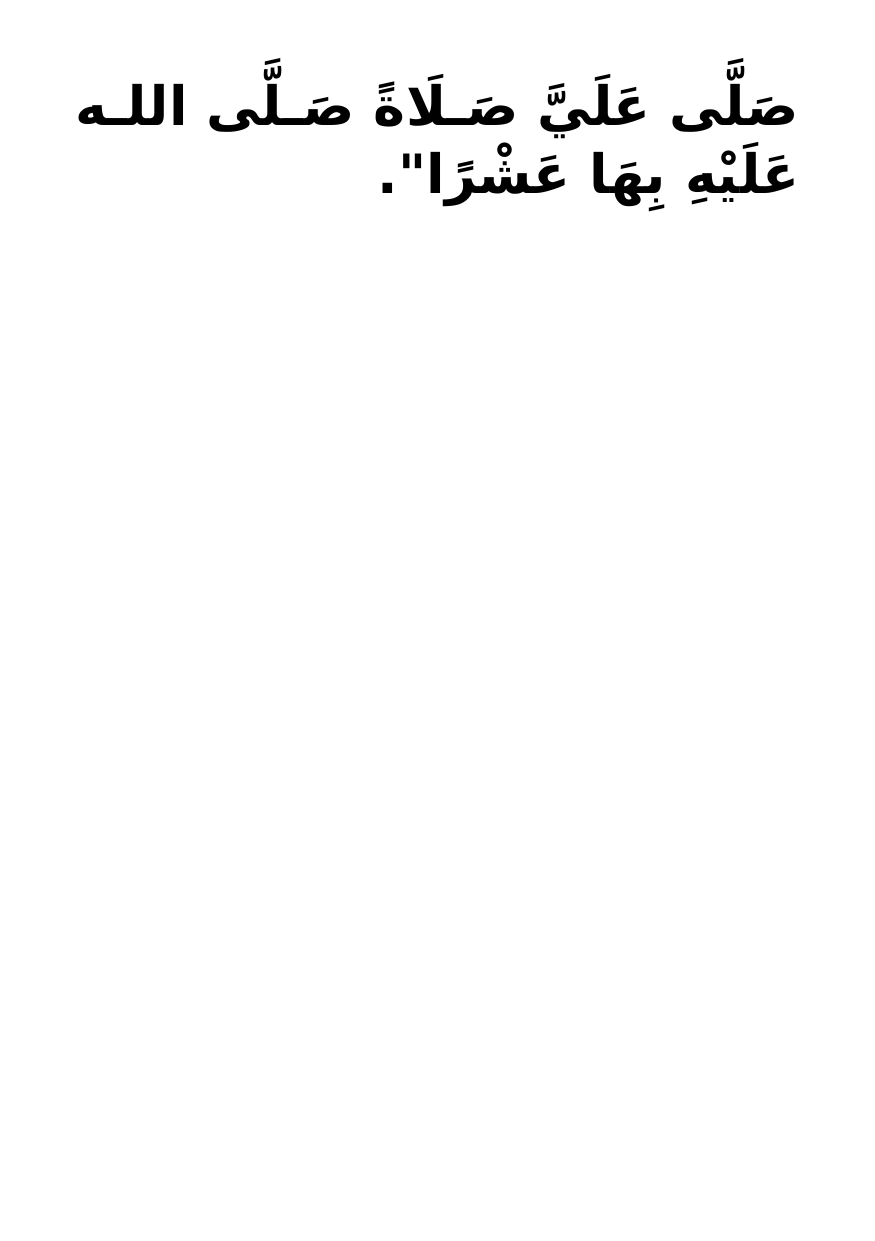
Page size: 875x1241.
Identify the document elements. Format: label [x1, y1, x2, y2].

text [75, 75, 799, 206]
